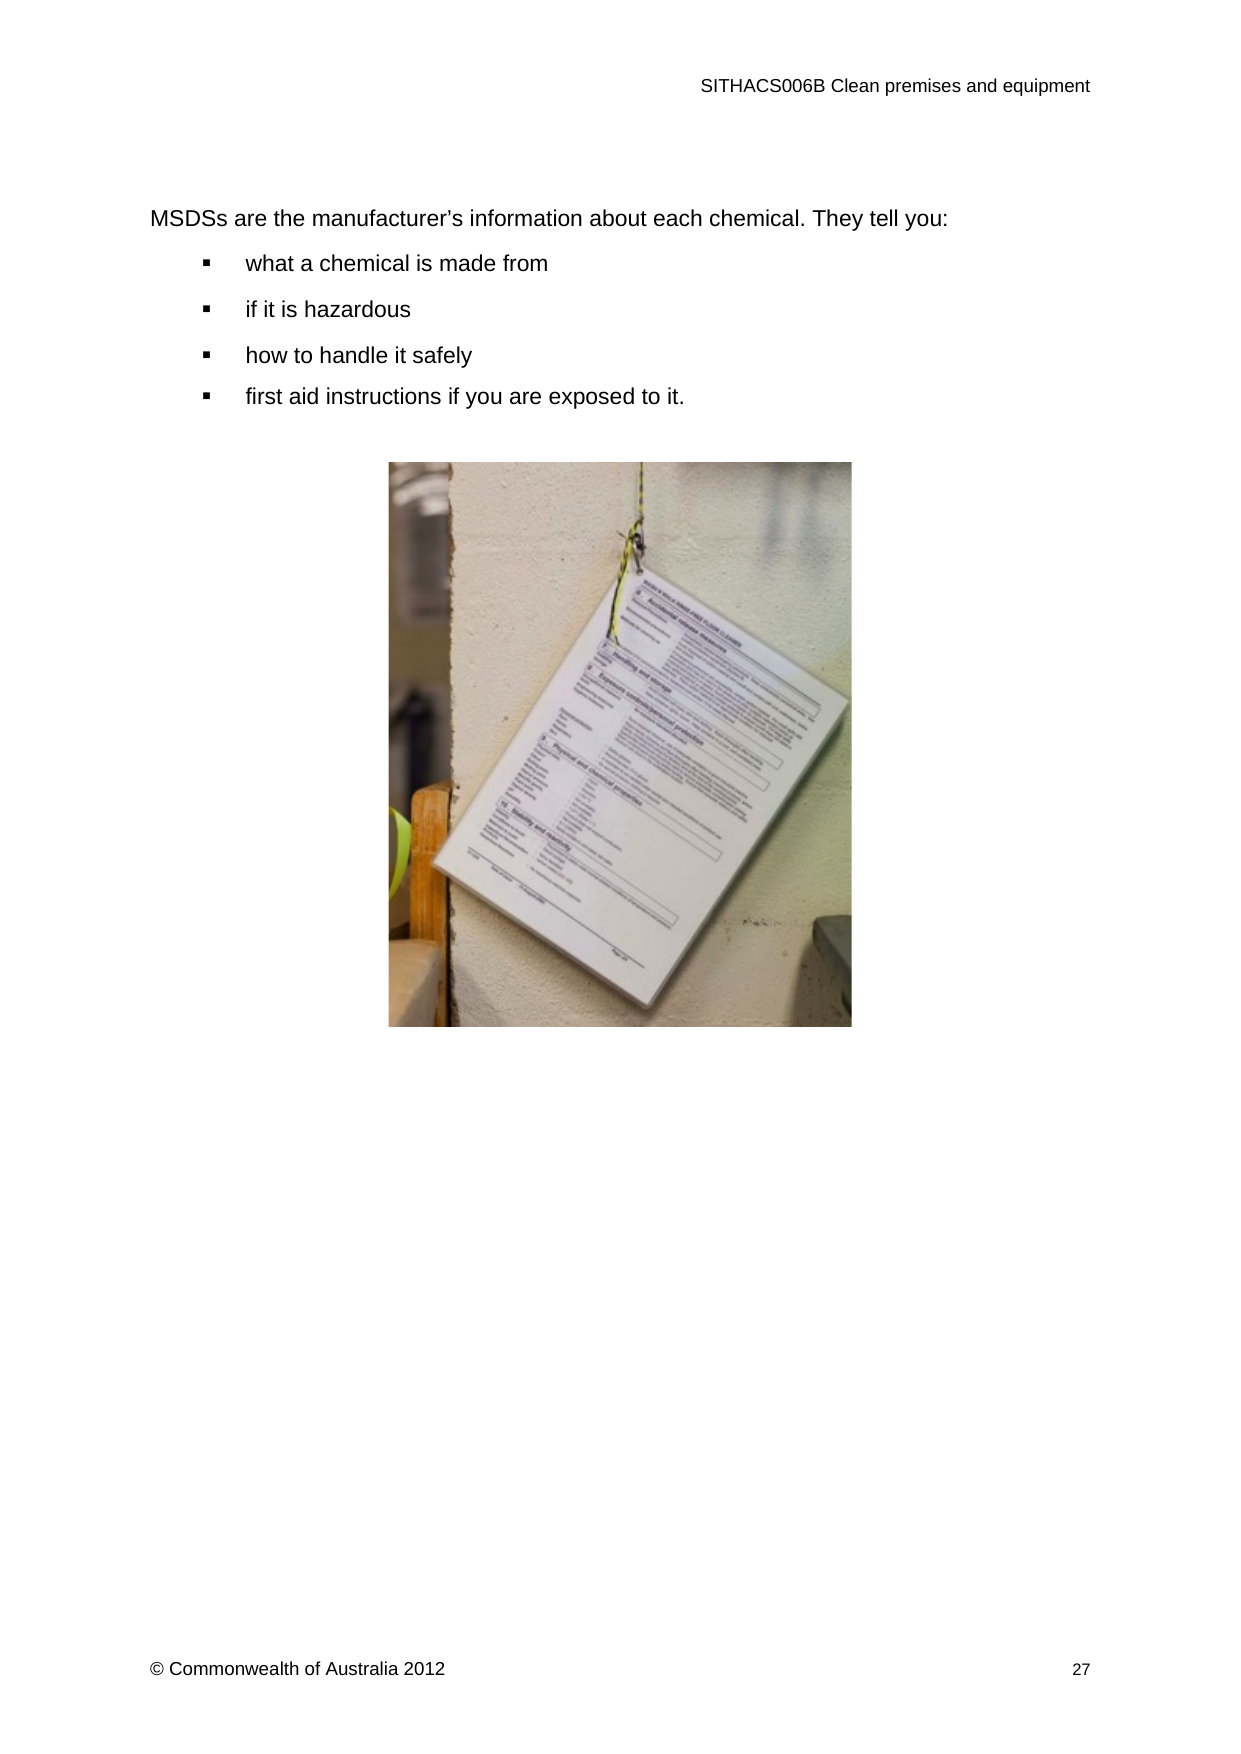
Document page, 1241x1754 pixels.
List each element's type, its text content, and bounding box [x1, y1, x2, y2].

picture [388, 462, 852, 1027]
list first aid instructions if you are exposed to it. [201, 383, 1090, 409]
list how to handle it safely [201, 337, 1090, 370]
text MSDSs are the manufacturer’s information about each chemical. They tell you: [150, 199, 1090, 233]
list what a chemical is made from [201, 245, 1090, 278]
list if it is hazardous [201, 291, 1090, 324]
